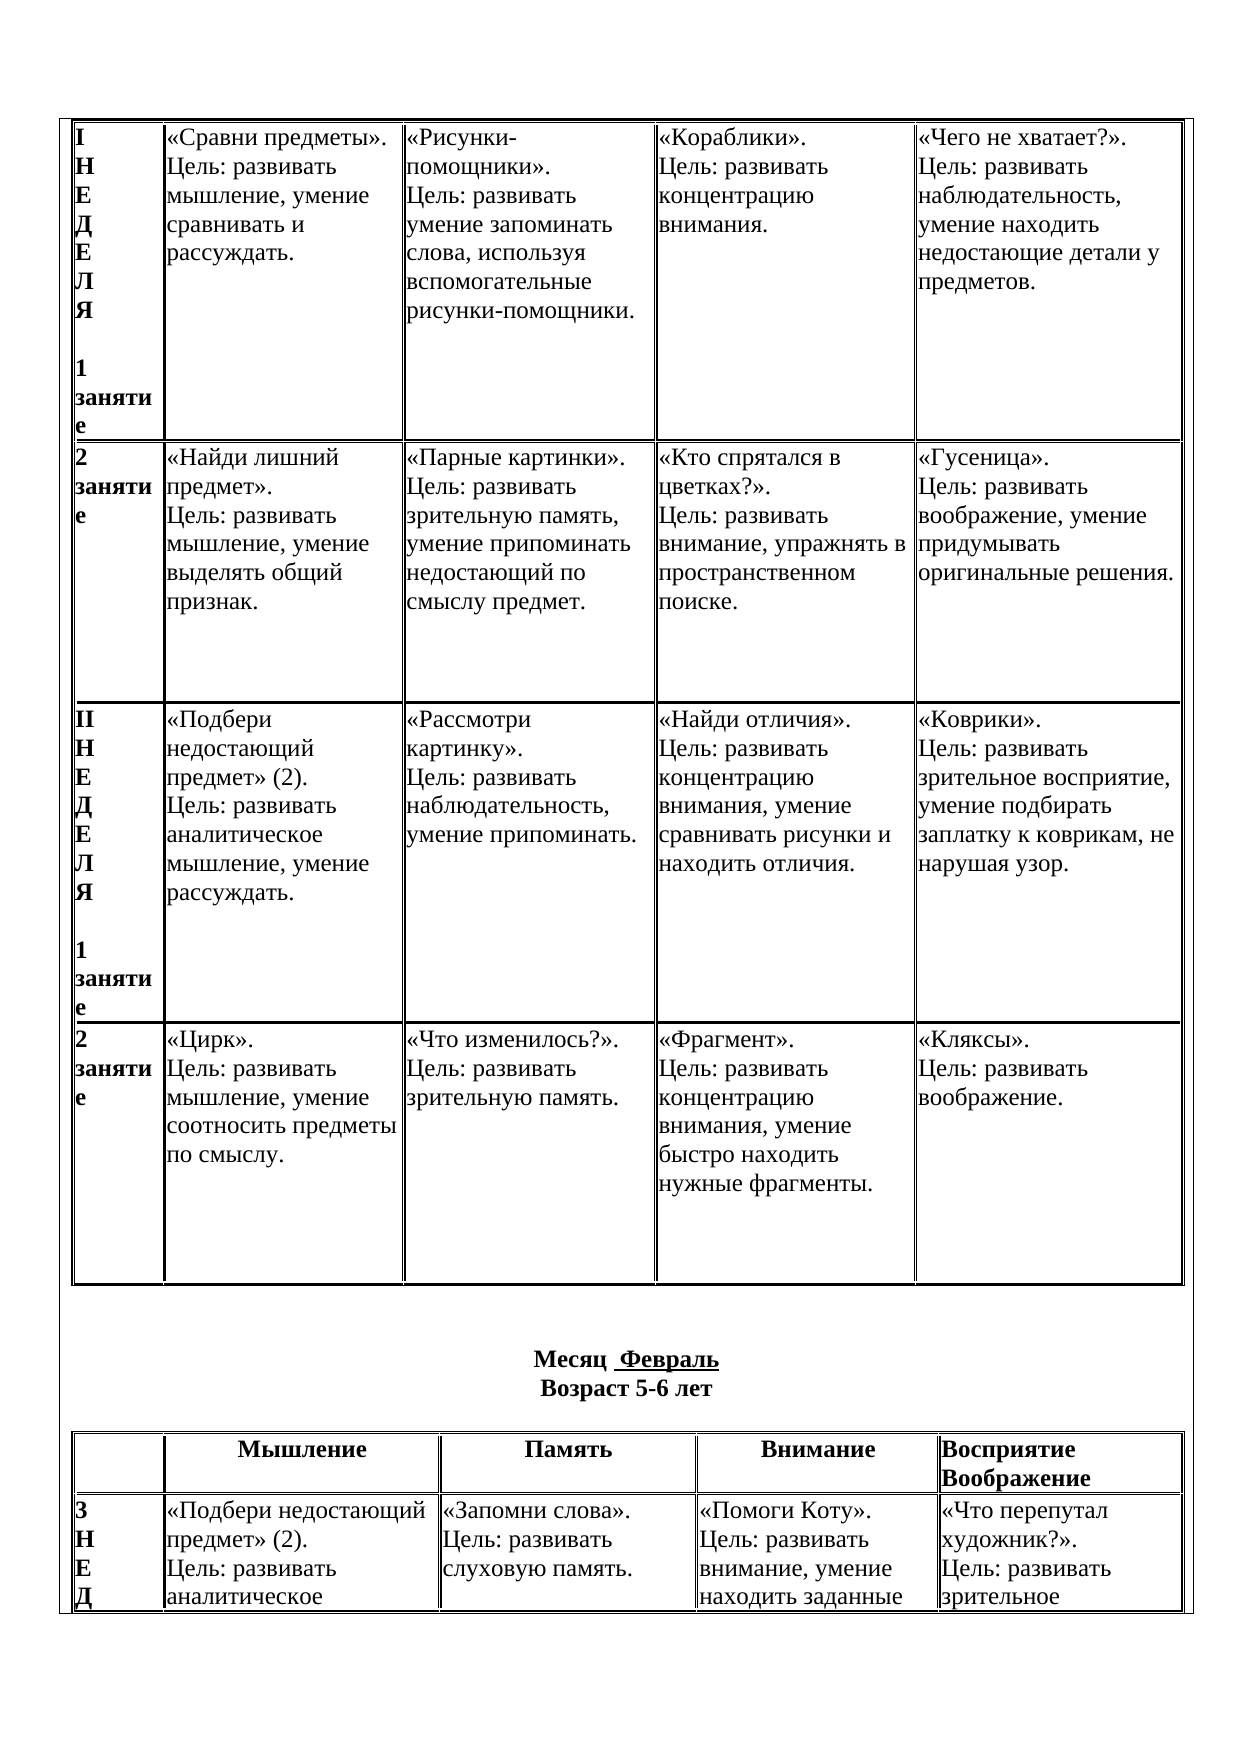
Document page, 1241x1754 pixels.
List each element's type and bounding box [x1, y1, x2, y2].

table_header [60, 119, 1193, 1613]
